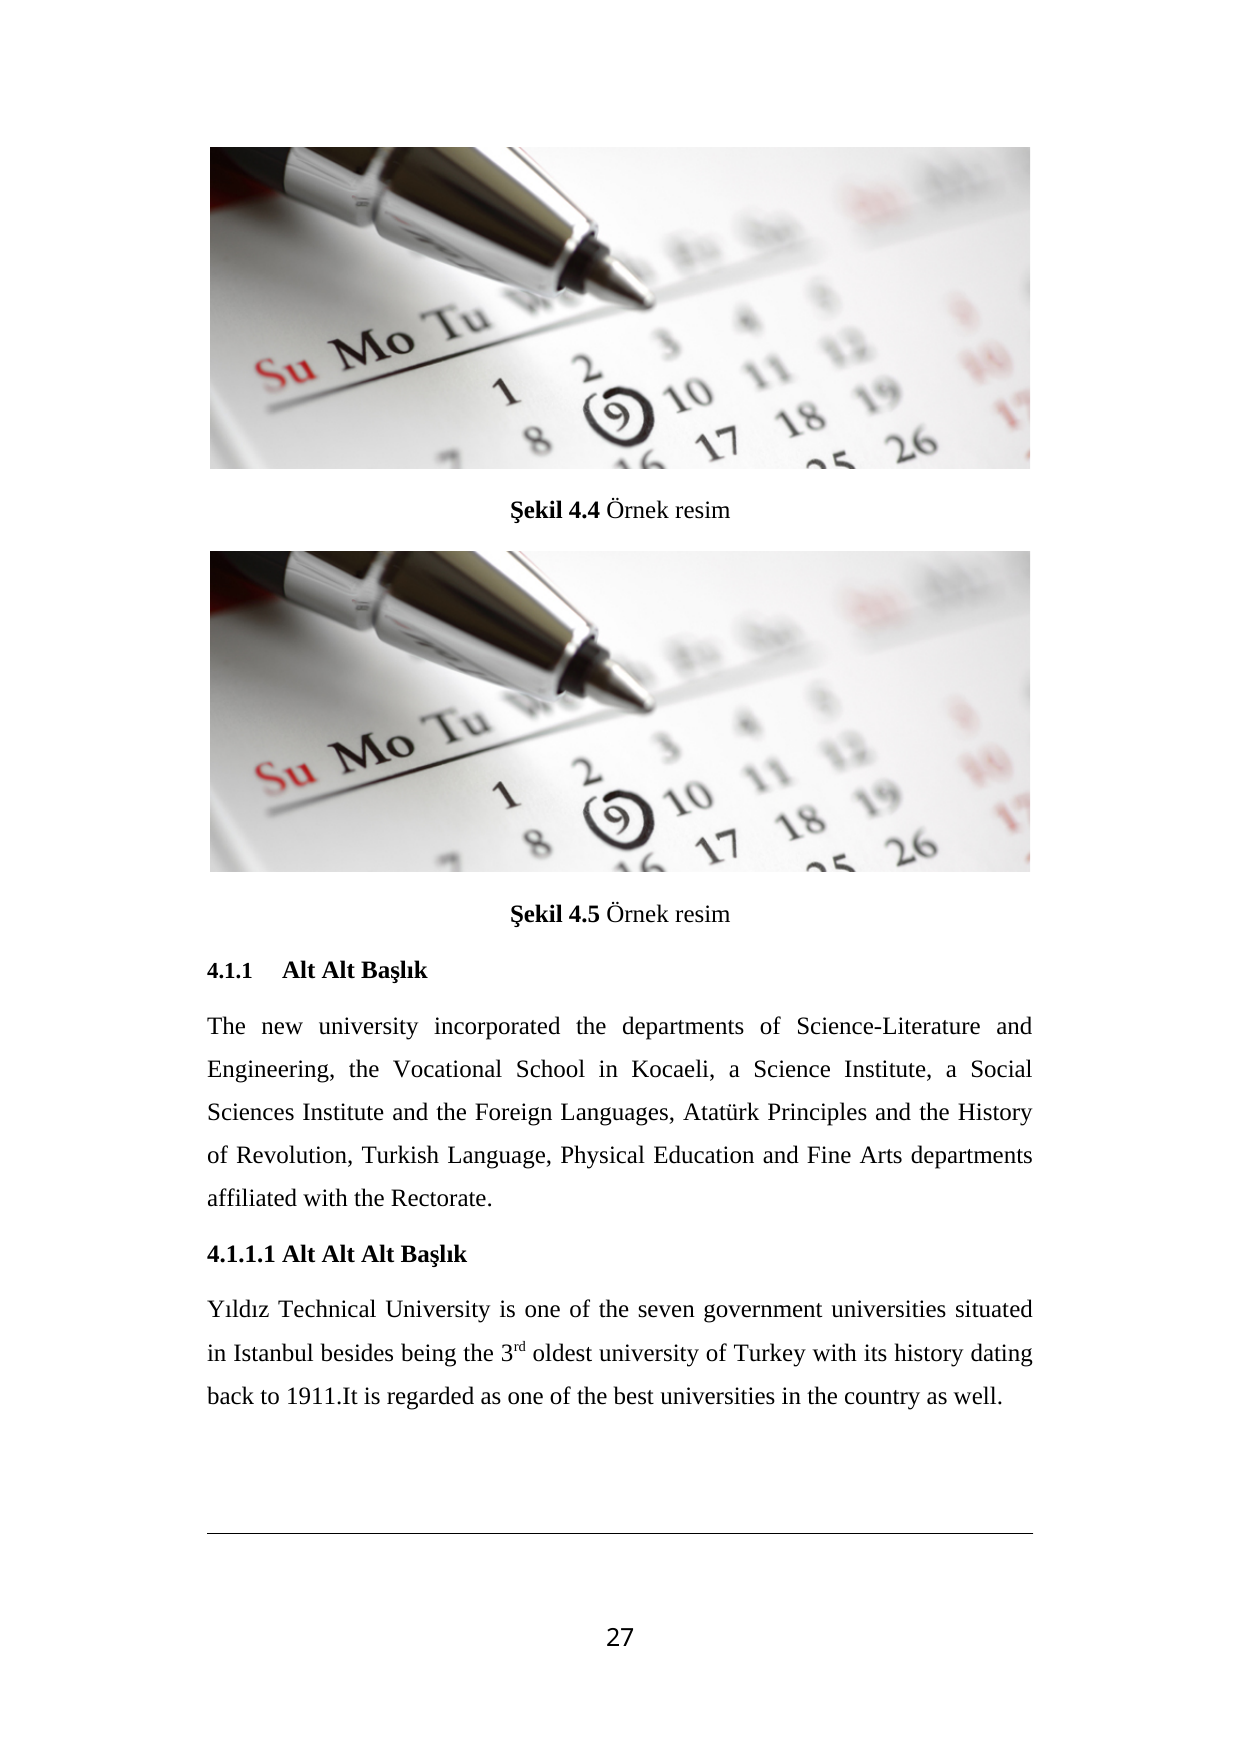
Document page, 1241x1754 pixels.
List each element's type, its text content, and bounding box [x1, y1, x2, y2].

text Yıldız Technical University is one of the seven government universities situated in Istanbul besides being the 3rd oldest university of Turkey with its history dating back to 1911.It is regarded as one of the best universities in the country as well. [207, 1294, 1033, 1409]
subtitle Alt Alt Başlık [207, 955, 1033, 984]
picture [210, 551, 1031, 872]
subtitle Alt Alt Alt Başlık [207, 1239, 1033, 1268]
text The new university incorporated the departments of Science-Literature and Engineering, the Vocational School in Kocaeli, a Science Institute, a Social Sciences Institute and the Foreign Languages, Atatürk Principles and the History of Revolution, Turkish Language, Physical Education and Fine Arts departments affiliated with the Rectorate. [207, 1011, 1033, 1212]
picture [210, 147, 1031, 469]
